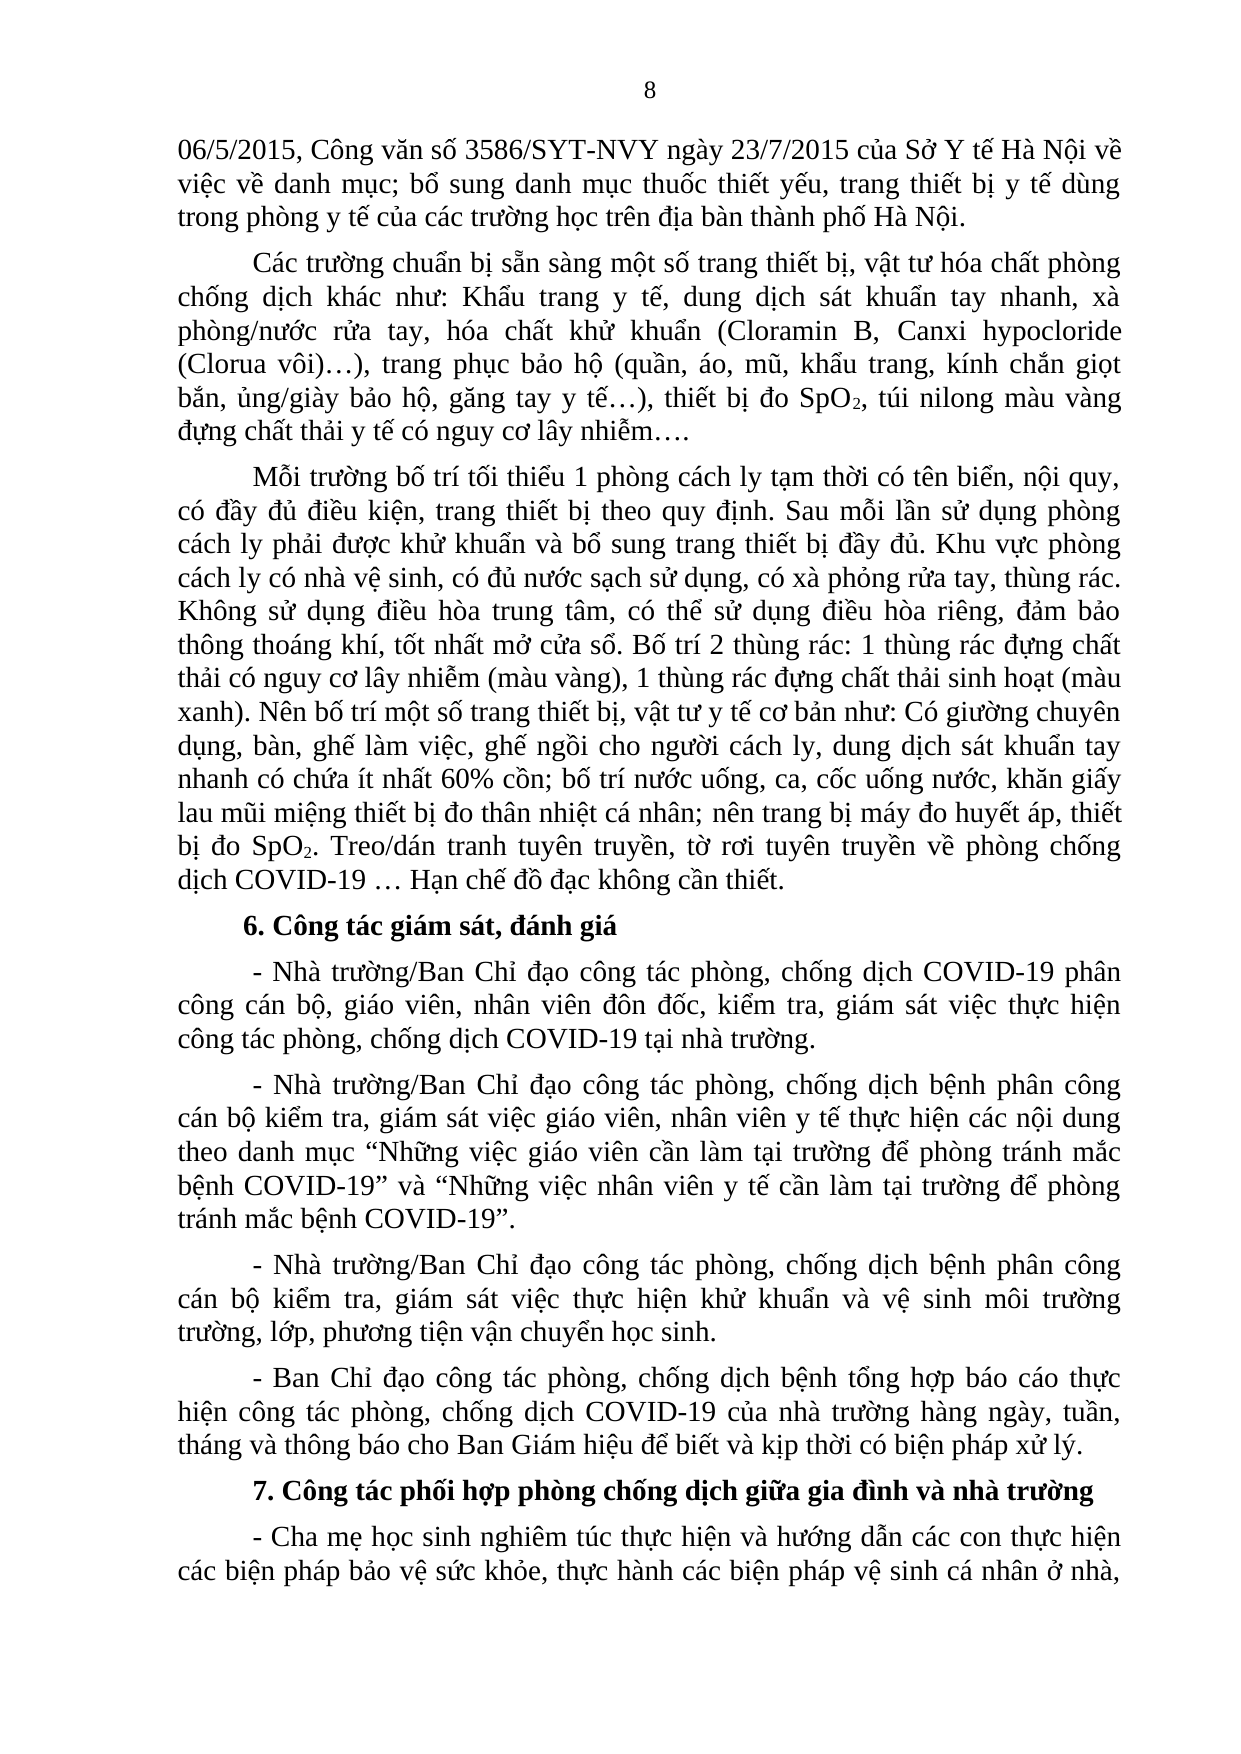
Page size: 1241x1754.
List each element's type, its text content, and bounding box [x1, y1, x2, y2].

text - Ban Chỉ đạo công tác phòng, chống dịch bệnh tổng hợp báo cáo thực hiện công tác phòng, chống dịch COVID-19 của nhà trường hàng ngày, tuần, tháng và thông báo cho Ban Giám hiệu để biết và kịp thời có biện pháp xử lý. [177, 1360, 1122, 1461]
text 7. Công tác phối hợp phòng chống dịch giữa gia đình và nhà trường [177, 1473, 1122, 1507]
text Mỗi trường bố trí tối thiểu 1 phòng cách ly tạm thời có tên biển, nội quy, có đầy đủ điều kiện, trang thiết bị theo quy định. Sau mỗi lần sử dụng phòng cách ly phải được khử khuẩn và bổ sung trang thiết bị đầy đủ. Khu vực phòng cách ly có nhà vệ sinh, có đủ nước sạch sử dụng, có xà phỏng rửa tay, thùng rác. Không sử dụng điều hòa trung tâm, có thể sử dụng điều hòa riêng, đảm bảo thông thoáng khí, tốt nhất mở cửa sổ. Bố trí 2 thùng rác: 1 thùng rác đựng chất thải có nguy cơ lây nhiễm (màu vàng), 1 thùng rác đựng chất thải sinh hoạt (màu xanh). Nên bố trí một số trang thiết bị, vật tư y tế cơ bản như: Có giường chuyên dụng, bàn, ghế làm việc, ghế ngồi cho người cách ly, dung dịch sát khuẩn tay nhanh có chứa ít nhất 60% cồn; bố trí nước uống, ca, cốc uống nước, khăn giấy lau mũi miệng thiết bị đo thân nhiệt cá nhân; nên trang bị máy đo huyết áp, thiết bị đo SpO2. Treo/dán tranh tuyên truyền, tờ rơi tuyên truyền về phòng chống dịch COVID-19 … Hạn chế đồ đạc không cần thiết. [177, 459, 1122, 895]
text Các trường chuẩn bị sẵn sàng một số trang thiết bị, vật tư hóa chất phòng chống dịch khác như: Khẩu trang y tế, dung dịch sát khuẩn tay nhanh, xà phòng/nước rửa tay, hóa chất khử khuẩn (Cloramin B, Canxi hypocloride (Clorua vôi)…), trang phục bảo hộ (quần, áo, mũ, khẩu trang, kính chắn giọt bắn, ủng/giày bảo hộ, găng tay y tế…), thiết bị đo SpO2, túi nilong màu vàng đựng chất thải y tế có nguy cơ lây nhiễm…. [177, 246, 1122, 447]
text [177, 1519, 1122, 1587]
text - Nhà trường/Ban Chỉ đạo công tác phòng, chống dịch bệnh phân công cán bộ kiểm tra, giám sát việc giáo viên, nhân viên y tế thực hiện các nội dung theo danh mục “Những việc giáo viên cần làm tại trường để phòng tránh mắc bệnh COVID-19” và “Những việc nhân viên y tế cần làm tại trường để phòng tránh mắc bệnh COVID-19”. [177, 1067, 1122, 1235]
text 6. Công tác giám sát, đánh giá [177, 908, 1122, 941]
text - Nhà trường/Ban Chỉ đạo công tác phòng, chống dịch COVID-19 phân công cán bộ, giáo viên, nhân viên đôn đốc, kiểm tra, giám sát việc thực hiện công tác phòng, chống dịch COVID-19 tại nhà trường. [177, 954, 1122, 1054]
text - Nhà trường/Ban Chỉ đạo công tác phòng, chống dịch bệnh phân công cán bộ kiểm tra, giám sát việc thực hiện khử khuẩn và vệ sinh môi trường trường, lớp, phương tiện vận chuyển học sinh. [177, 1247, 1122, 1348]
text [177, 132, 1122, 233]
